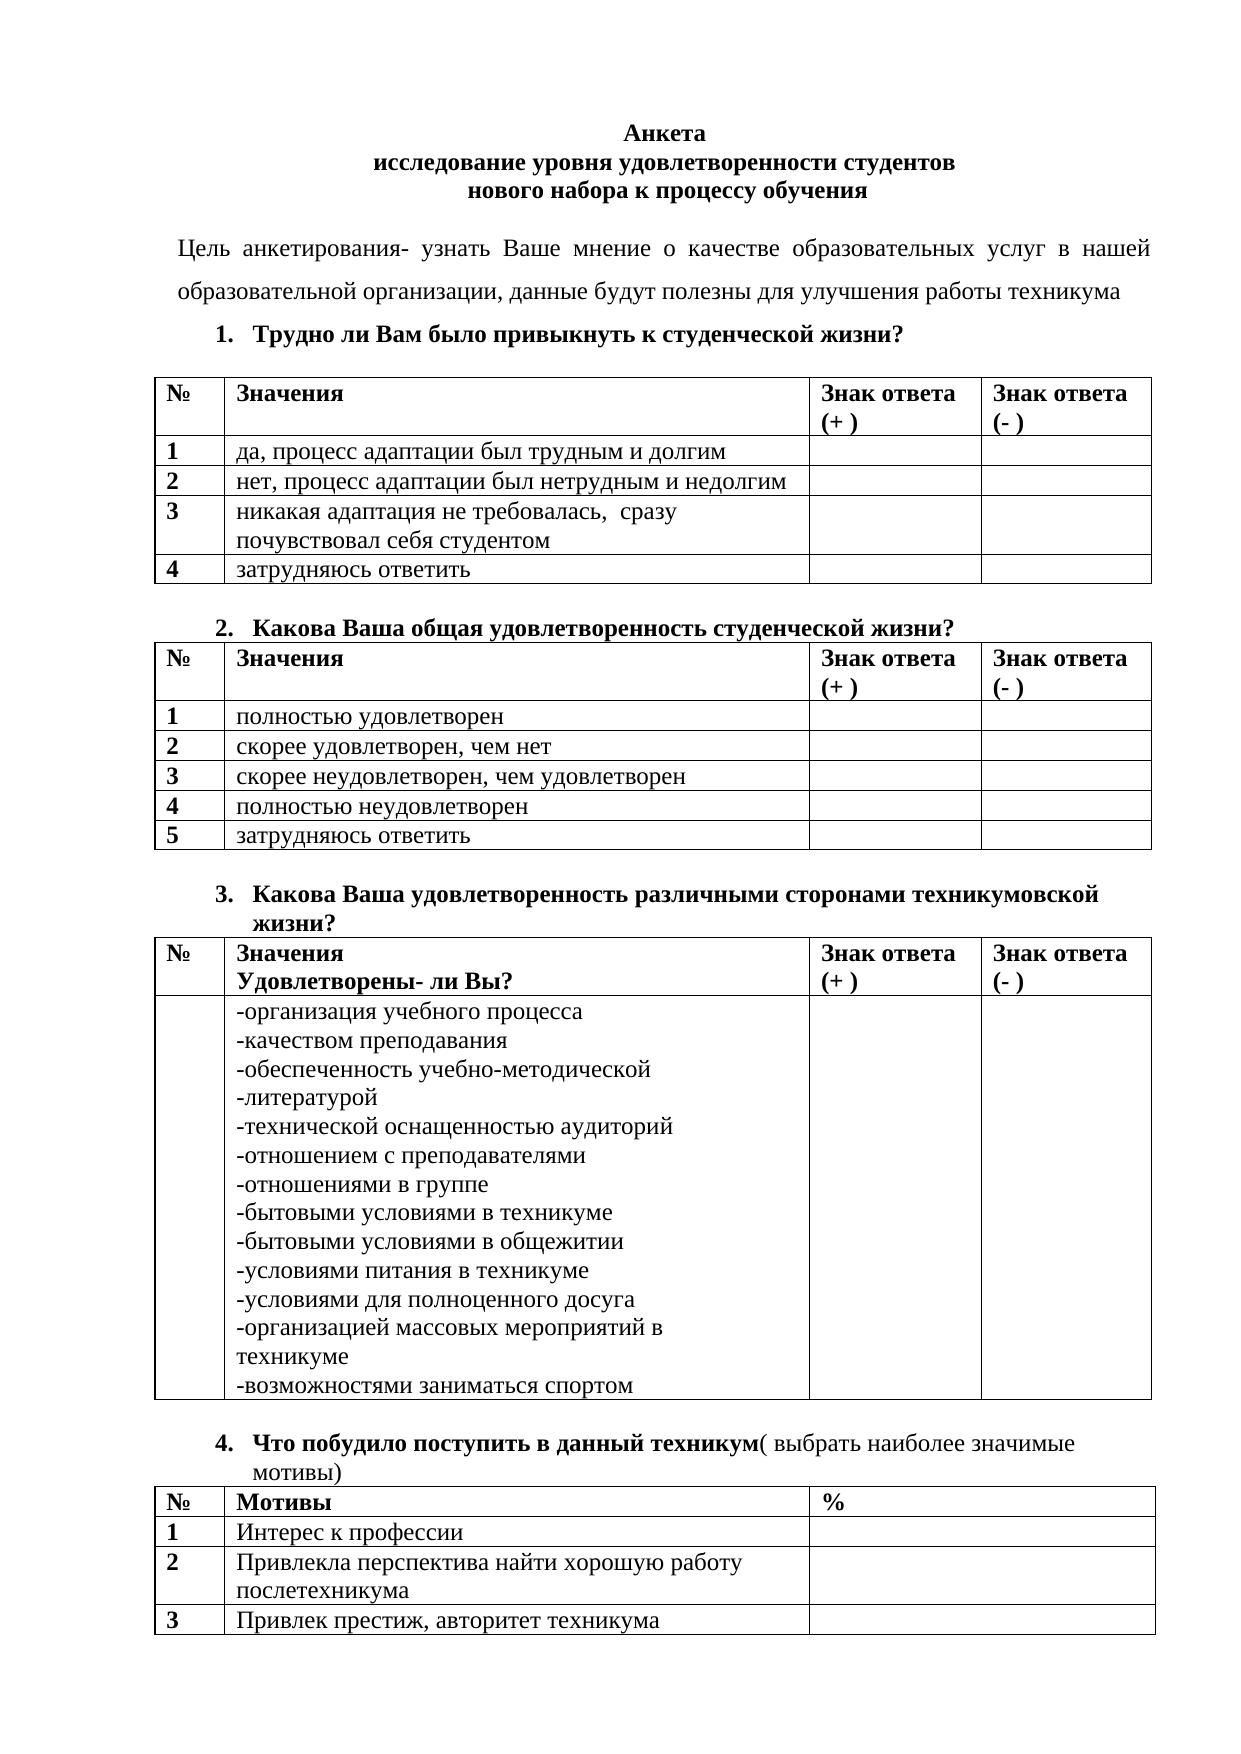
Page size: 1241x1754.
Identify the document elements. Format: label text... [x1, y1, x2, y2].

text Анкета [177, 118, 1152, 147]
list Какова Ваша удовлетворенность различными сторонами техникумовской жизни? [215, 879, 1152, 937]
table_cell [810, 1517, 1155, 1546]
table_cell [810, 555, 981, 583]
table_header Знак ответа (+ ) [810, 643, 981, 700]
table_cell полностью удовлетворен [225, 701, 809, 730]
table_header Знак ответа (- ) [982, 938, 1151, 995]
table_header Мотивы [225, 1487, 809, 1516]
table_cell да, процесс адаптации был трудным и долгим [225, 436, 809, 465]
table_cell [810, 821, 981, 849]
table_cell затрудняюсь ответить [225, 555, 809, 583]
table_header Значения Удовлетворены- ли Вы? [225, 938, 809, 995]
table_cell [982, 821, 1151, 849]
table_header Знак ответа (- ) [982, 378, 1151, 435]
table_cell [982, 496, 1151, 553]
table_header № [156, 938, 224, 995]
table_cell никакая адаптация не требовалась, сразу почувствовал себя студентом [225, 496, 809, 553]
table_cell 2 [156, 1547, 224, 1604]
table_cell 4 [156, 791, 224, 819]
table_cell [810, 1605, 1155, 1634]
table_cell 1 [156, 1517, 224, 1546]
table_cell [810, 731, 981, 760]
table_header % [810, 1487, 1155, 1516]
table_cell затрудняюсь ответить [225, 821, 809, 849]
table_cell 3 [156, 761, 224, 790]
table_header Знак ответа (+ ) [810, 378, 981, 435]
table_header Знак ответа (- ) [982, 643, 1151, 700]
list Какова Ваша общая удовлетворенность студенческой жизни? [215, 613, 1152, 642]
table_cell [982, 761, 1151, 790]
table_cell [156, 996, 224, 1399]
table_cell [982, 466, 1151, 495]
table_cell 2 [156, 731, 224, 760]
table_cell -организация учебного процесса -качеством преподавания -обеспеченность учебно-методической -литературой -технической оснащенностью аудиторий -отношением с преподавателями -отношениями в группе -бытовыми условиями в техникуме -бытовыми условиями в общежитии -условиями питания в техникуме -условиями для полноценного досуга -организацией массовых мероприятий в техникуме -возможностями заниматься спортом [225, 996, 809, 1399]
text нового набора к процессу обучения [177, 176, 1152, 204]
table_header Значения [225, 378, 809, 435]
table_cell полностью неудовлетворен [225, 791, 809, 819]
table_cell [982, 701, 1151, 730]
table_cell [810, 436, 981, 465]
list Трудно ли Вам было привыкнуть к студенческой жизни? [215, 319, 1152, 348]
table_cell [810, 496, 981, 553]
list Что побудило поступить в данный техникум( выбрать наиболее значимые мотивы) [215, 1428, 1152, 1486]
table_cell скорее неудовлетворен, чем удовлетворен [225, 761, 809, 790]
table_cell [982, 436, 1151, 465]
table_cell [982, 996, 1151, 1399]
table_cell [810, 761, 981, 790]
table_cell [810, 1547, 1155, 1604]
table_cell 3 [156, 496, 224, 553]
table_cell Привлек престиж, авторитет техникума [225, 1605, 809, 1634]
table_cell 1 [156, 436, 224, 465]
table_cell скорее удовлетворен, чем нет [225, 731, 809, 760]
table_cell Интерес к профессии [225, 1517, 809, 1546]
table_cell [810, 701, 981, 730]
table_cell [810, 791, 981, 819]
table_cell 1 [156, 701, 224, 730]
table_header № [156, 1487, 224, 1516]
text исследование уровня удовлетворенности студентов [177, 147, 1152, 176]
table_header № [156, 378, 224, 435]
table_header Знак ответа (+ ) [810, 938, 981, 995]
table_cell нет, процесс адаптации был нетрудным и недолгим [225, 466, 809, 495]
table_cell [982, 555, 1151, 583]
table_header № [156, 643, 224, 700]
table_cell 5 [156, 821, 224, 849]
table_cell [810, 996, 981, 1399]
table_cell [982, 731, 1151, 760]
text Цель анкетирования- узнать Ваше мнение о качестве образовательных услуг в нашей образовательной организации, данные будут полезны для улучшения работы техникума [177, 262, 1152, 305]
table_cell 2 [156, 466, 224, 495]
table_cell [982, 791, 1151, 819]
table_header Значения [225, 643, 809, 700]
table_cell [810, 466, 981, 495]
table_cell 4 [156, 555, 224, 583]
table_cell 3 [156, 1605, 224, 1634]
table_cell Привлекла перспектива найти хорошую работу послетехникума [225, 1547, 809, 1604]
